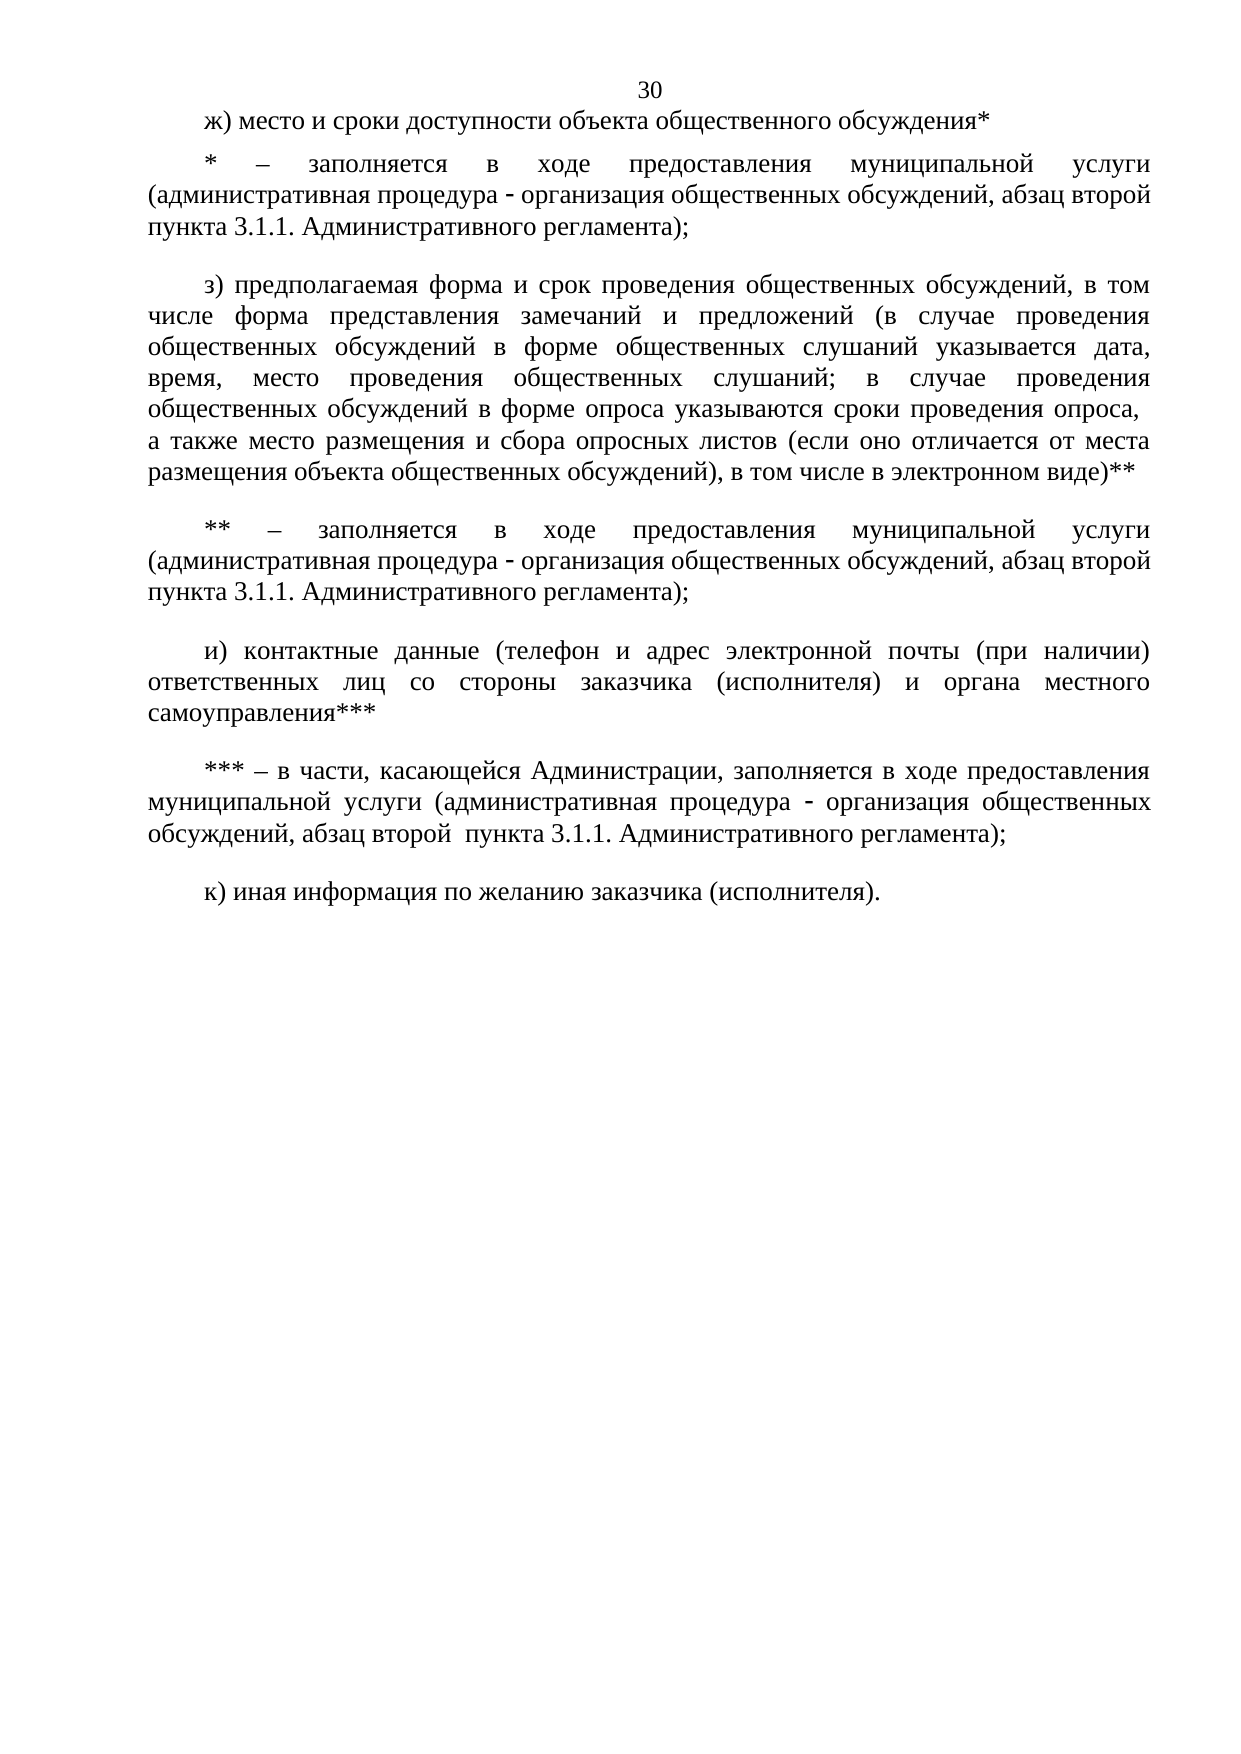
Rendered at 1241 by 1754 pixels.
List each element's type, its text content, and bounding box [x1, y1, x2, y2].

text к) иная информация по желанию заказчика (исполнителя). [148, 875, 1152, 906]
text *** – в части, касающейся Администрации, заполняется в ходе предоставления муниципальной услуги (административная процедура организация общественных обсуждений, абзац второй пункта 3.1.1. Административного регламента); [148, 754, 1152, 848]
text ** – заполняется в ходе предоставления муниципальной услуги (административная процедура организация общественных обсуждений, абзац второй пункта 3.1.1. Административного регламента); [148, 513, 1152, 607]
text з) предполагаемая форма и срок проведения общественных обсуждений, в том числе форма представления замечаний и предложений (в случае проведения общественных обсуждений в форме общественных слушаний указывается дата, время, место проведения общественных слушаний; в случае проведения общественных обсуждений в форме опроса указываются сроки проведения опроса, а также место размещения и сбора опросных листов (если оно отличается от места размещения объекта общественных обсуждений), в том числе в электронном виде)** [148, 268, 1152, 486]
text и) контактные данные (телефон и адрес электронной почты (при наличии) ответственных лиц со стороны заказчика (исполнителя) и органа местного самоуправления*** [148, 634, 1152, 727]
text ж) место и сроки доступности объекта общественного обсуждения* [148, 104, 1152, 135]
text * – заполняется в ходе предоставления муниципальной услуги (административная процедура организация общественных обсуждений, абзац второй пункта 3.1.1. Административного регламента); [148, 147, 1152, 241]
